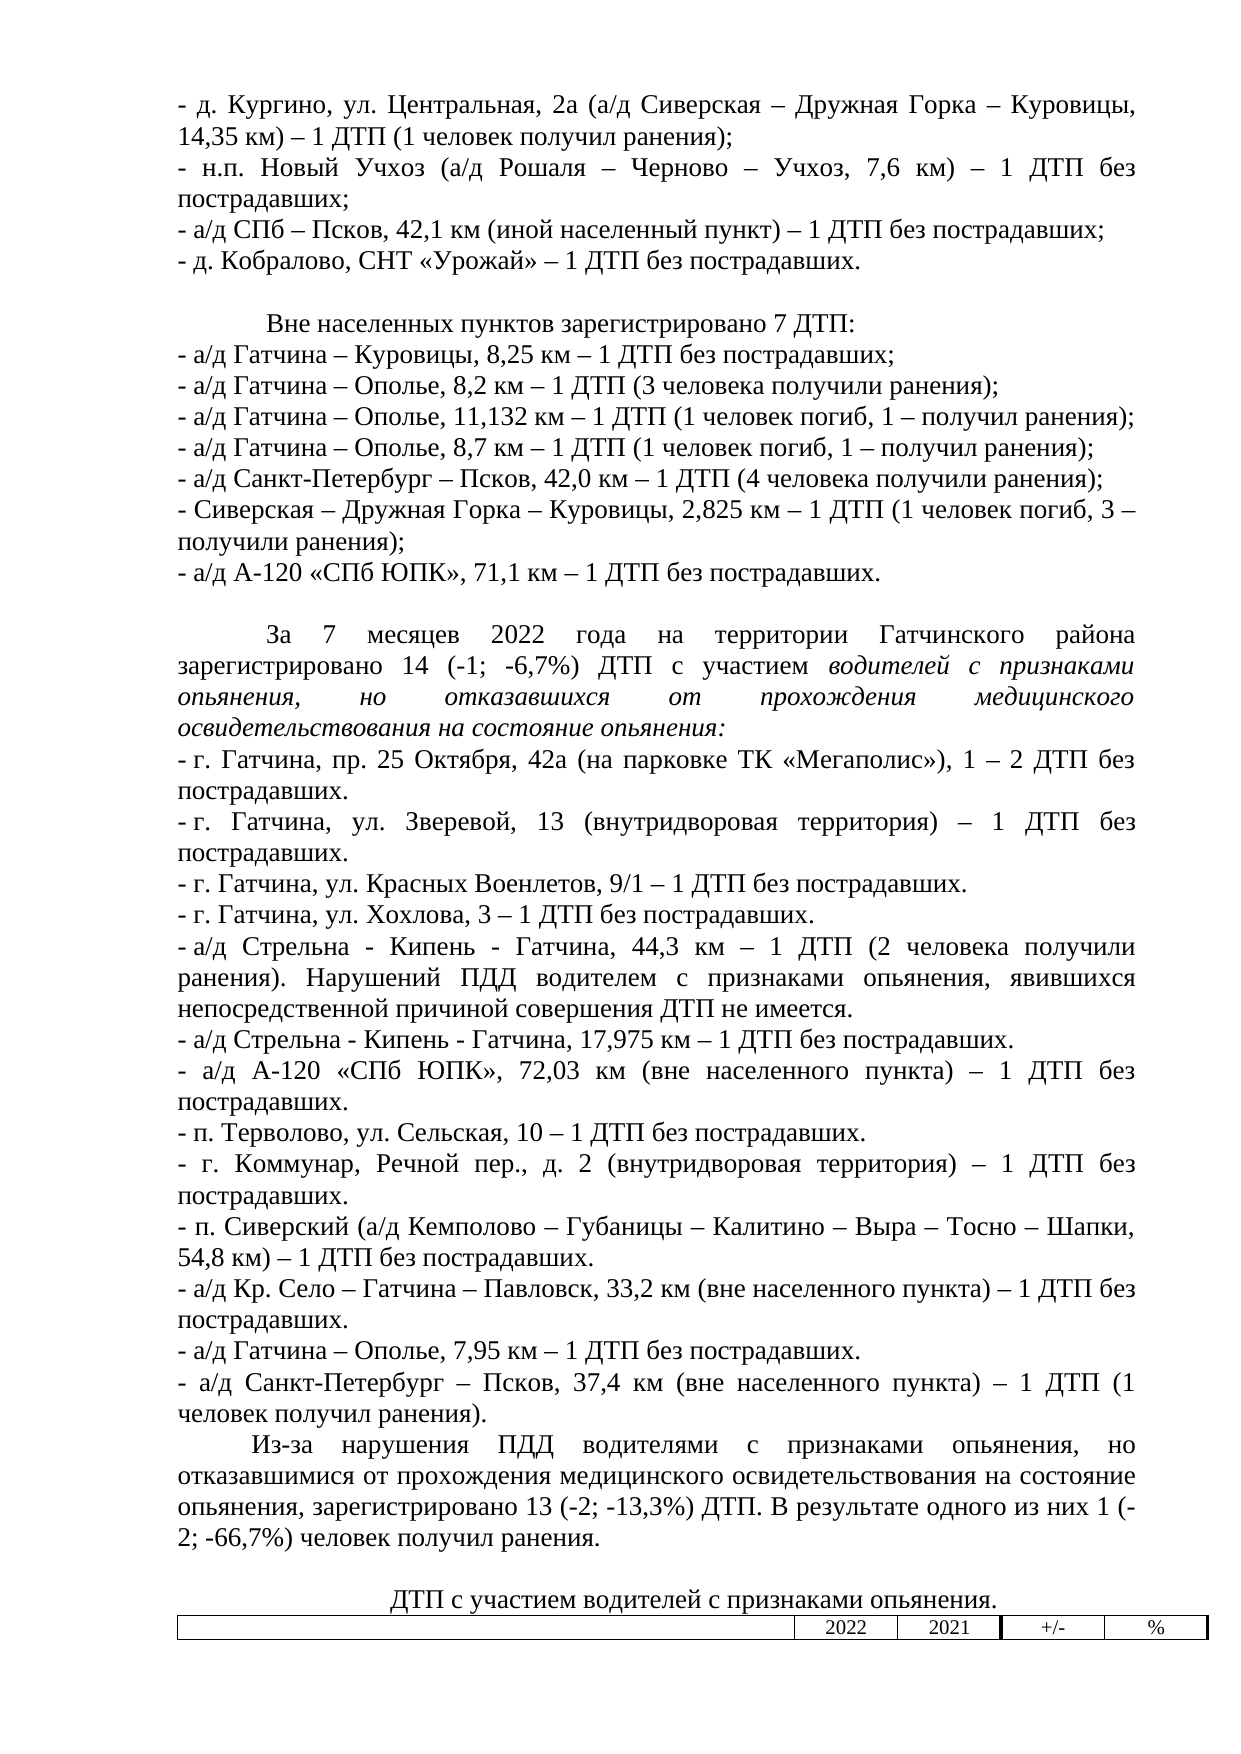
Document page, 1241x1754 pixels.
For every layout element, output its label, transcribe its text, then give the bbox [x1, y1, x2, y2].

text - г. Гатчина, пр. 25 Октября, 42а (на парковке ТК «Мегаполис»), 1 – 2 ДТП без пострадавших. [177, 743, 1137, 805]
text ДТП с участием водителей с признаками опьянения. [177, 1584, 1137, 1615]
text Вне населенных пунктов зарегистрировано 7 ДТП: [177, 307, 1137, 338]
table_header +/- [1003, 1616, 1104, 1639]
text - а/д Санкт-Петербург – Псков, 42,0 км – 1 ДТП (4 человека получили ранения); [177, 462, 1137, 493]
text - д. Кургино, ул. Центральная, 2а (а/д Сиверская – Дружная Горка – Куровицы, 14,35 км) – 1 ДТП (1 человек получил ранения); [177, 89, 1137, 151]
text Из-за нарушения ПДД водителями с признаками опьянения, но отказавшимися от прохождения медицинского освидетельствования на состояние опьянения, зарегистрировано 13 (-2; -13,3%) ДТП. В результате одного из них 1 (-2; -66,7%) человек получил ранения. [177, 1428, 1137, 1552]
table_header 2021 [898, 1616, 999, 1639]
text - г. Коммунар, Речной пер., д. 2 (внутридворовая территория) – 1 ДТП без пострадавших. [177, 1148, 1137, 1210]
text - а/д Стрельна - Кипень - Гатчина, 44,3 км – 1 ДТП (2 человека получили ранения). Нарушений ПДД водителем с признаками опьянения, явившихся непосредственной причиной совершения ДТП не имеется. [177, 929, 1137, 1023]
text - а/д Гатчина – Ополье, 11,132 км – 1 ДТП (1 человек погиб, 1 – получил ранения); [177, 400, 1137, 431]
text За 7 месяцев 2022 года на территории Гатчинского района зарегистрировано 14 (-1; -6,7%) ДТП с участием водителей с признаками опьянения, но отказавшихся от прохождения медицинского освидетельствования на состояние опьянения: [177, 618, 1137, 743]
table_header [178, 1616, 794, 1639]
text - п. Терволово, ул. Сельская, 10 – 1 ДТП без пострадавших. [177, 1116, 1137, 1148]
text - а/д А-120 «СПб ЮПК», 71,1 км – 1 ДТП без пострадавших. [177, 556, 1137, 587]
text - г. Гатчина, ул. Зверевой, 13 (внутридворовая территория) – 1 ДТП без пострадавших. [177, 805, 1137, 867]
text - г. Гатчина, ул. Хохлова, 3 – 1 ДТП без пострадавших. [177, 898, 1137, 929]
text - а/д Гатчина – Ополье, 7,95 км – 1 ДТП без пострадавших. [177, 1334, 1137, 1366]
text - Сиверская – Дружная Горка – Куровицы, 2,825 км – 1 ДТП (1 человек погиб, 3 – получили ранения); [177, 493, 1137, 556]
text - а/д Гатчина – Ополье, 8,2 км – 1 ДТП (3 человека получили ранения); [177, 369, 1137, 400]
text - а/д СПб – Псков, 42,1 км (иной населенный пункт) – 1 ДТП без пострадавших; [177, 213, 1137, 244]
text - п. Сиверский (а/д Кемполово – Губаницы – Калитино – Выра – Тосно – Шапки, 54,8 км) – 1 ДТП без пострадавших. [177, 1210, 1137, 1272]
table_header 2022 [795, 1616, 897, 1639]
text - а/д Стрельна - Кипень - Гатчина, 17,975 км – 1 ДТП без пострадавших. [177, 1023, 1137, 1054]
text - а/д Санкт-Петербург – Псков, 37,4 км (вне населенного пункта) – 1 ДТП (1 человек получил ранения). [177, 1366, 1137, 1428]
text - г. Гатчина, ул. Красных Военлетов, 9/1 – 1 ДТП без пострадавших. [177, 867, 1137, 898]
text - д. Кобралово, СНТ «Урожай» – 1 ДТП без пострадавших. [177, 244, 1137, 276]
text - н.п. Новый Учхоз (а/д Рошаля – Черново – Учхоз, 7,6 км) – 1 ДТП без пострадавших; [177, 151, 1137, 213]
text - а/д Гатчина – Куровицы, 8,25 км – 1 ДТП без пострадавших; [177, 338, 1137, 369]
text - а/д Кр. Село – Гатчина – Павловск, 33,2 км (вне населенного пункта) – 1 ДТП без пострадавших. [177, 1272, 1137, 1334]
text - а/д А-120 «СПб ЮПК», 72,03 км (вне населенного пункта) – 1 ДТП без пострадавших. [177, 1054, 1137, 1116]
table_header % [1105, 1616, 1206, 1639]
text - а/д Гатчина – Ополье, 8,7 км – 1 ДТП (1 человек погиб, 1 – получил ранения); [177, 431, 1137, 462]
